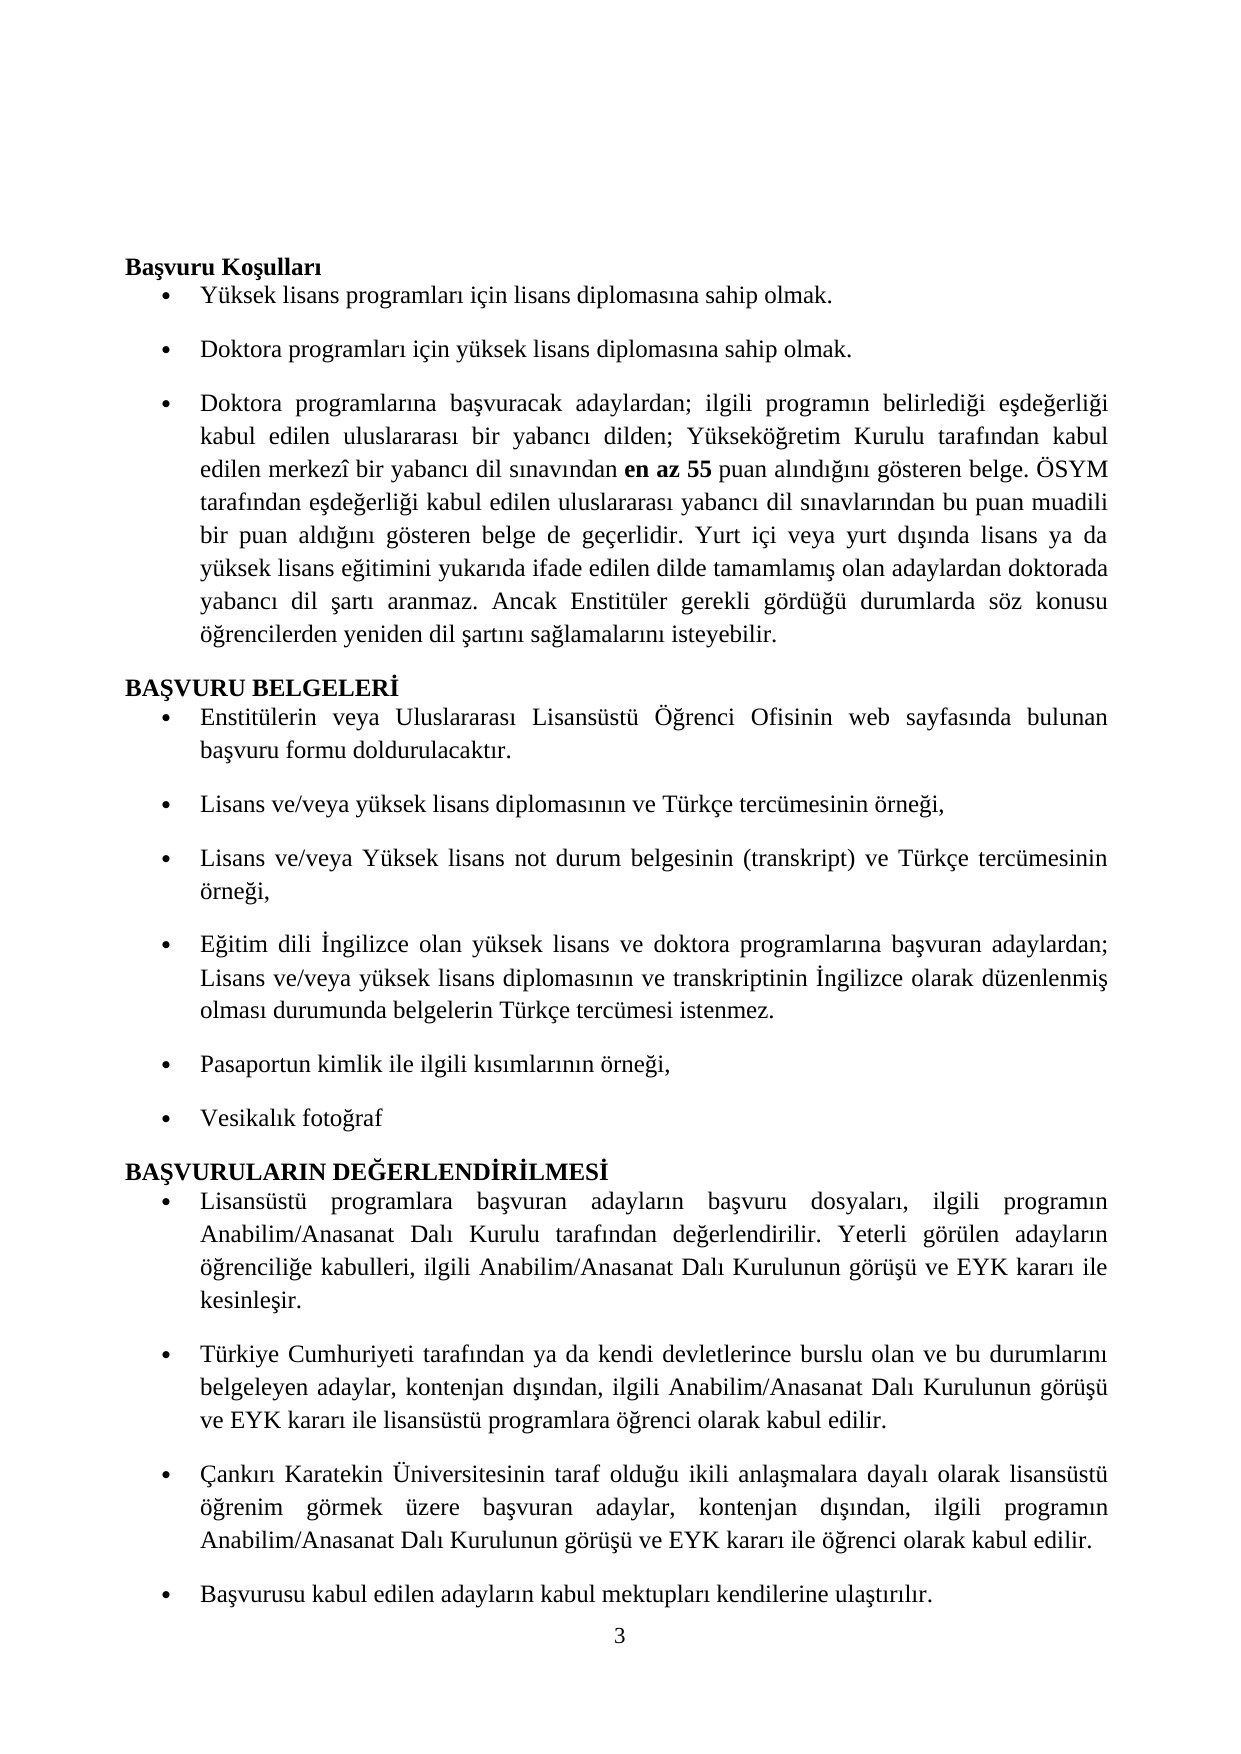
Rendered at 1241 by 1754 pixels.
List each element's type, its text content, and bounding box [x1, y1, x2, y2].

text Başvuru Koşulları [125, 252, 1109, 281]
list Lisans ve/veya yüksek lisans diplomasının ve Türkçe tercümesinin örneği, [162, 789, 1109, 818]
list Doktora programlarına başvuracak adaylardan; ilgili programın belirlediği eşdeğerliği kabul edilen uluslararası bir yabancı dilden; Yükseköğretim Kurulu tarafından kabul edilen merkezî bir yabancı dil sınavından en az 55 puan alındığını gösteren belge. ÖSYM tarafından eşdeğerliği kabul edilen uluslararası yabancı dil sınavlarından bu puan muadili bir puan aldığını gösteren belge de geçerlidir. Yurt içi veya yurt dışında lisans ya da yüksek lisans eğitimini yukarıda ifade edilen dilde tamamlamış olan adaylardan doktorada yabancı dil şartı aranmaz. Ancak Enstitüler gerekli gördüğü durumlarda söz konusu öğrencilerden yeniden dil şartını sağlamalarını isteyebilir. [162, 388, 1109, 648]
list Vesikalık fotoğraf [162, 1103, 1109, 1132]
list Enstitülerin veya Uluslararası Lisansüstü Öğrenci Ofisinin web sayfasında bulunan başvuru formu doldurulacaktır. [162, 702, 1109, 764]
list Doktora programları için yüksek lisans diplomasına sahip olmak. [162, 334, 1109, 363]
text BAŞVURULARIN DEĞERLENDİRİLMESİ [125, 1157, 1109, 1186]
list Lisansüstü programlara başvuran adayların başvuru dosyaları, ilgili programın Anabilim/Anasanat Dalı Kurulu tarafından değerlendirilir. Yeterli görülen adayların öğrenciliğe kabulleri, ilgili Anabilim/Anasanat Dalı Kurulunun görüşü ve EYK kararı ile kesinleşir. [162, 1186, 1109, 1314]
list Eğitim dili İngilizce olan yüksek lisans ve doktora programlarına başvuran adaylardan; Lisans ve/veya yüksek lisans diplomasının ve transkriptinin İngilizce olarak düzenlenmiş olması durumunda belgelerin Türkçe tercümesi istenmez. [162, 929, 1109, 1024]
list Türkiye Cumhuriyeti tarafından ya da kendi devletlerince burslu olan ve bu durumlarını belgeleyen adaylar, kontenjan dışından, ilgili Anabilim/Anasanat Dalı Kurulunun görüşü ve EYK kararı ile lisansüstü programlara öğrenci olarak kabul edilir. [162, 1339, 1109, 1434]
list Başvurusu kabul edilen adayların kabul mektupları kendilerine ulaştırılır. [162, 1579, 1109, 1607]
text BAŞVURU BELGELERİ [125, 673, 1109, 702]
list Çankırı Karatekin Üniversitesinin taraf olduğu ikili anlaşmalara dayalı olarak lisansüstü öğrenim görmek üzere başvuran adaylar, kontenjan dışından, ilgili programın Anabilim/Anasanat Dalı Kurulunun görüşü ve EYK kararı ile öğrenci olarak kabul edilir. [162, 1459, 1109, 1553]
list Pasaportun kimlik ile ilgili kısımlarının örneği, [162, 1049, 1109, 1078]
list Yüksek lisans programları için lisans diplomasına sahip olmak. [162, 281, 1109, 309]
list Lisans ve/veya Yüksek lisans not durum belgesinin (transkript) ve Türkçe tercümesinin örneği, [162, 843, 1109, 904]
